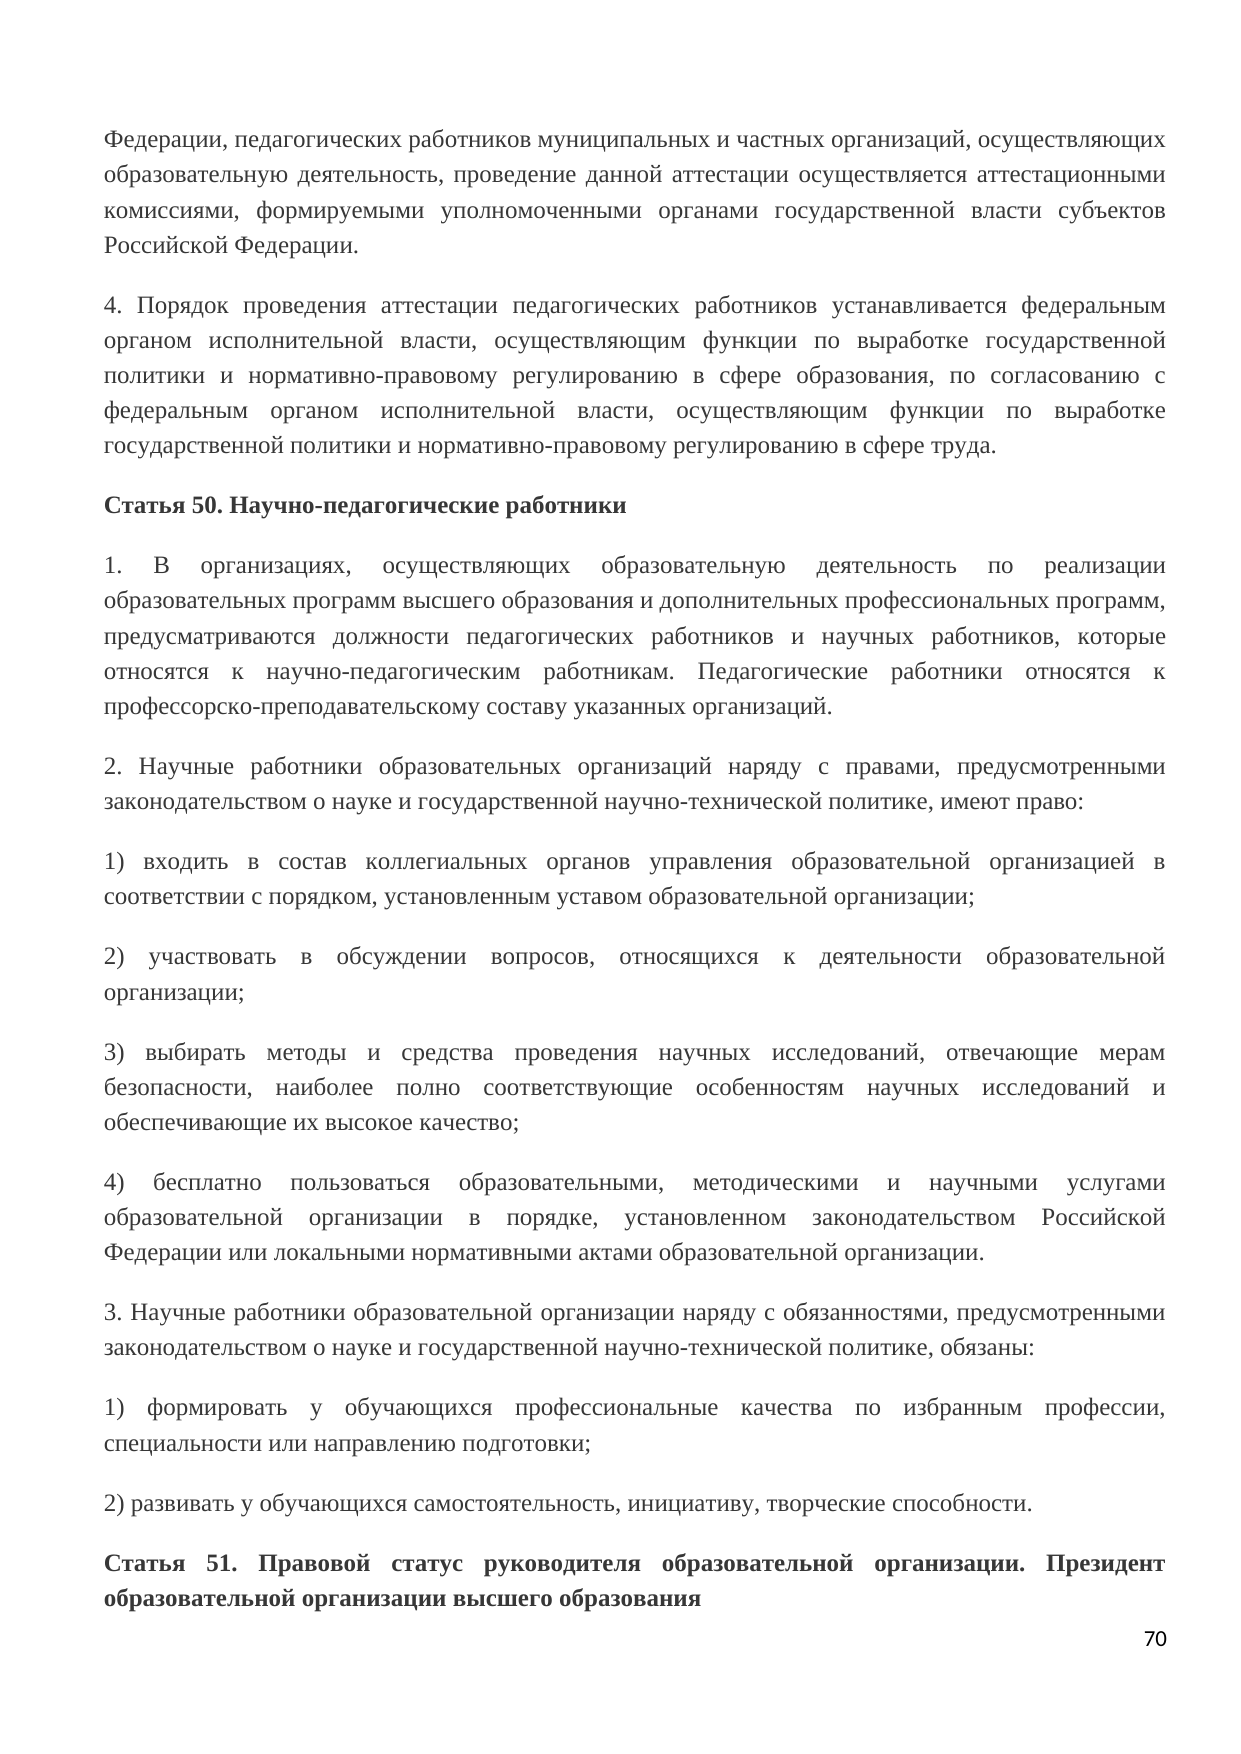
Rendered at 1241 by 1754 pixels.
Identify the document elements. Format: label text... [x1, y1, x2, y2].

text Статья 50. Научно-педагогические работники [103, 484, 1167, 519]
text 3) выбирать методы и средства проведения научных исследований, отвечающие мерам безопасности, наиболее полно соответствующие особенностям научных исследований и обеспечивающие их высокое качество; [103, 1030, 1167, 1136]
text 2) участвовать в обсуждении вопросов, относящихся к деятельности образовательной организации; [103, 935, 1167, 1005]
text 3. Научные работники образовательной организации наряду с обязанностями, предусмотренными законодательством о науке и государственной научно-технической политике, обязаны: [103, 1291, 1167, 1361]
text 2) развивать у обучающихся самостоятельность, инициативу, творческие способности. [103, 1481, 1167, 1516]
text 1) входить в состав коллегиальных органов управления образовательной организацией в соответствии с порядком, установленным уставом образовательной организации; [103, 840, 1167, 910]
text 1) формировать у обучающихся профессиональные качества по избранным профессии, специальности или направлению подготовки; [103, 1386, 1167, 1456]
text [103, 118, 1167, 258]
text 1. В организациях, осуществляющих образовательную деятельность по реализации образовательных программ высшего образования и дополнительных профессиональных программ, предусматриваются должности педагогических работников и научных работников, которые относятся к научно-педагогическим работникам. Педагогические работники относятся к профессорско-преподавательскому составу указанных организаций. [103, 544, 1167, 720]
text 2. Научные работники образовательных организаций наряду с правами, предусмотренными законодательством о науке и государственной научно-технической политике, имеют право: [103, 745, 1167, 815]
text Статья 51. Правовой статус руководителя образовательной организации. Президент образовательной организации высшего образования [103, 1541, 1167, 1612]
text 4. Порядок проведения аттестации педагогических работников устанавливается федеральным органом исполнительной власти, осуществляющим функции по выработке государственной политики и нормативно-правовому регулированию в сфере образования, по согласованию с федеральным органом исполнительной власти, осуществляющим функции по выработке государственной политики и нормативно-правовому регулированию в сфере труда. [103, 283, 1167, 459]
text 4) бесплатно пользоваться образовательными, методическими и научными услугами образовательной организации в порядке, установленном законодательством Российской Федерации или локальными нормативными актами образовательной организации. [103, 1161, 1167, 1266]
